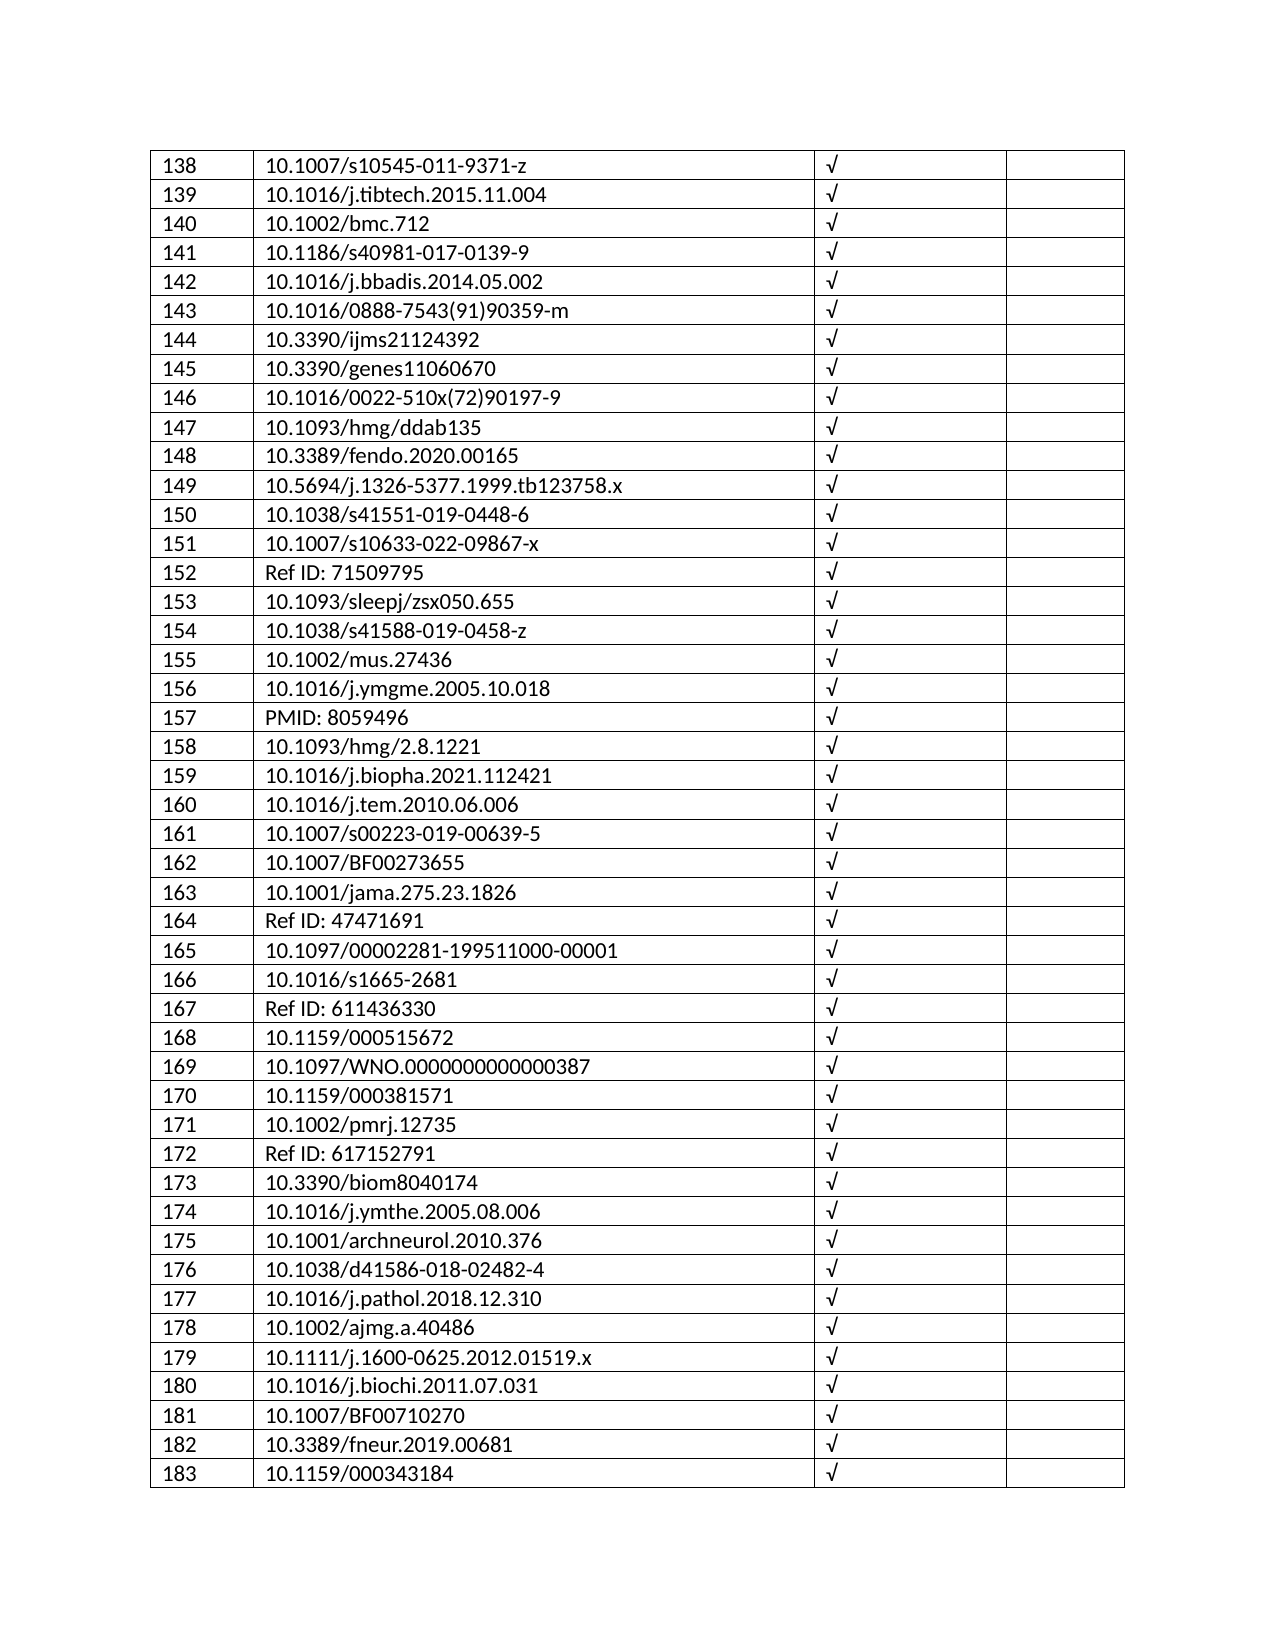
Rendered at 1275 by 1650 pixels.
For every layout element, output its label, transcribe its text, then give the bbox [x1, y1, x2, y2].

table_cell √ [815, 820, 1006, 847]
table_cell 10.1002/bmc.712 [254, 209, 814, 237]
table_cell 10.1016/0888-7543(91)90359-m [254, 296, 814, 324]
table_cell 169 [151, 1052, 253, 1080]
table_cell [1007, 1110, 1124, 1138]
table_cell √ [815, 500, 1006, 528]
table_cell 174 [151, 1197, 253, 1225]
table_cell 145 [151, 355, 253, 382]
table_cell √ [815, 761, 1006, 789]
table_cell 164 [151, 907, 253, 935]
table_cell Ref ID: 617152791 [254, 1139, 814, 1167]
table_cell √ [815, 1052, 1006, 1080]
table_cell 10.3390/ijms21124392 [254, 325, 814, 353]
table_cell 10.1093/hmg/2.8.1221 [254, 732, 814, 760]
table_cell [1007, 616, 1124, 644]
table_cell 179 [151, 1343, 253, 1371]
table_cell 10.1097/00002281-199511000-00001 [254, 936, 814, 964]
table_cell 10.1016/s1665-2681 [254, 965, 814, 993]
table_cell 178 [151, 1314, 253, 1342]
table_cell 10.1002/pmrj.12735 [254, 1110, 814, 1138]
table_cell 183 [151, 1459, 253, 1487]
table_cell 142 [151, 267, 253, 295]
table_cell √ [815, 965, 1006, 993]
table_cell [1007, 180, 1124, 208]
table_cell 141 [151, 238, 253, 266]
table_cell [1007, 1197, 1124, 1225]
table_cell 181 [151, 1401, 253, 1429]
table_cell [1007, 355, 1124, 382]
table_cell 173 [151, 1168, 253, 1196]
table_cell 10.1016/j.tibtech.2015.11.004 [254, 180, 814, 208]
table_cell 10.1016/0022-510x(72)90197-9 [254, 384, 814, 412]
table_cell Ref ID: 71509795 [254, 558, 814, 586]
table_cell 176 [151, 1255, 253, 1283]
table_cell [1007, 325, 1124, 353]
table_cell [1007, 413, 1124, 441]
table_cell √ [815, 209, 1006, 237]
table_cell 10.1093/sleepj/zsx050.655 [254, 587, 814, 615]
table_cell √ [815, 878, 1006, 906]
table_cell √ [815, 413, 1006, 441]
table_cell 139 [151, 180, 253, 208]
table_cell 163 [151, 878, 253, 906]
table_cell 159 [151, 761, 253, 789]
table_cell [1007, 1343, 1124, 1371]
table_cell √ [815, 1401, 1006, 1429]
table_cell [1007, 587, 1124, 615]
table_cell 165 [151, 936, 253, 964]
table_cell √ [815, 442, 1006, 470]
table_cell 157 [151, 703, 253, 731]
table_cell [1007, 878, 1124, 906]
table_cell [1007, 1081, 1124, 1109]
table_cell 146 [151, 384, 253, 412]
table_cell 168 [151, 1023, 253, 1051]
table_cell √ [815, 471, 1006, 499]
table_cell [1007, 1372, 1124, 1400]
table_cell √ [815, 1139, 1006, 1167]
table_cell √ [815, 1372, 1006, 1400]
table_cell √ [815, 645, 1006, 673]
table_cell [1007, 1139, 1124, 1167]
table_cell 10.1038/d41586-018-02482-4 [254, 1255, 814, 1283]
table_cell 10.1159/000343184 [254, 1459, 814, 1487]
table_cell [1007, 1226, 1124, 1254]
table_cell [1007, 442, 1124, 470]
table_cell [1007, 994, 1124, 1022]
table_cell [1007, 1314, 1124, 1342]
table_cell [1007, 907, 1124, 935]
table_cell √ [815, 1314, 1006, 1342]
table_cell 10.1002/ajmg.a.40486 [254, 1314, 814, 1342]
table_cell 158 [151, 732, 253, 760]
table_cell 10.1001/jama.275.23.1826 [254, 878, 814, 906]
table_cell [1007, 238, 1124, 266]
table_cell 10.1016/j.pathol.2018.12.310 [254, 1285, 814, 1312]
table_cell √ [815, 267, 1006, 295]
table_cell √ [815, 1430, 1006, 1458]
table_cell 10.1016/j.ymthe.2005.08.006 [254, 1197, 814, 1225]
table_cell 10.1186/s40981-017-0139-9 [254, 238, 814, 266]
table_cell 175 [151, 1226, 253, 1254]
table_cell [1007, 1052, 1124, 1080]
table_cell 162 [151, 849, 253, 877]
table_cell √ [815, 296, 1006, 324]
table_cell [1007, 965, 1124, 993]
table_cell 10.3390/biom8040174 [254, 1168, 814, 1196]
table_cell √ [815, 1343, 1006, 1371]
table_cell √ [815, 1110, 1006, 1138]
table_cell 10.5694/j.1326-5377.1999.tb123758.x [254, 471, 814, 499]
table_cell [1007, 936, 1124, 964]
table_cell 10.1016/j.biopha.2021.112421 [254, 761, 814, 789]
table_cell √ [815, 529, 1006, 557]
table_cell √ [815, 558, 1006, 586]
table_cell 10.1001/archneurol.2010.376 [254, 1226, 814, 1254]
table_cell [1007, 558, 1124, 586]
table_cell [1007, 267, 1124, 295]
table_cell [1007, 703, 1124, 731]
table_cell 180 [151, 1372, 253, 1400]
table_cell 10.1002/mus.27436 [254, 645, 814, 673]
table_cell 10.1016/j.bbadis.2014.05.002 [254, 267, 814, 295]
table_cell 138 [151, 151, 253, 179]
table_cell [1007, 1023, 1124, 1051]
table_cell [1007, 761, 1124, 789]
table_cell 166 [151, 965, 253, 993]
table_cell 10.1111/j.1600-0625.2012.01519.x [254, 1343, 814, 1371]
table_cell √ [815, 355, 1006, 382]
table_cell Ref ID: 611436330 [254, 994, 814, 1022]
table_cell 161 [151, 820, 253, 847]
table_cell [1007, 500, 1124, 528]
table_cell √ [815, 1168, 1006, 1196]
table_cell [1007, 209, 1124, 237]
table_cell 148 [151, 442, 253, 470]
table_cell √ [815, 616, 1006, 644]
table_cell 167 [151, 994, 253, 1022]
table_cell 140 [151, 209, 253, 237]
table_cell √ [815, 384, 1006, 412]
table_cell 10.1159/000515672 [254, 1023, 814, 1051]
table_cell 10.1007/s00223-019-00639-5 [254, 820, 814, 847]
table_cell 170 [151, 1081, 253, 1109]
table_cell √ [815, 790, 1006, 818]
table_cell 150 [151, 500, 253, 528]
table_cell 147 [151, 413, 253, 441]
table_cell √ [815, 674, 1006, 702]
table_cell 144 [151, 325, 253, 353]
table_cell √ [815, 1197, 1006, 1225]
table_cell √ [815, 180, 1006, 208]
table_cell 10.1016/j.tem.2010.06.006 [254, 790, 814, 818]
table_cell √ [815, 325, 1006, 353]
table_cell √ [815, 703, 1006, 731]
table_cell √ [815, 994, 1006, 1022]
table_cell [1007, 790, 1124, 818]
table_cell √ [815, 1459, 1006, 1487]
table_cell [1007, 1168, 1124, 1196]
table_cell 10.1097/WNO.0000000000000387 [254, 1052, 814, 1080]
table_cell [1007, 820, 1124, 847]
table_cell [1007, 849, 1124, 877]
table_cell √ [815, 1023, 1006, 1051]
table_cell 10.1007/BF00273655 [254, 849, 814, 877]
table_cell [1007, 529, 1124, 557]
table_cell 10.1007/BF00710270 [254, 1401, 814, 1429]
table_cell 10.1038/s41588-019-0458-z [254, 616, 814, 644]
table_cell 152 [151, 558, 253, 586]
table_cell [1007, 1459, 1124, 1487]
table_cell 10.3389/fneur.2019.00681 [254, 1430, 814, 1458]
table_cell √ [815, 907, 1006, 935]
table_cell 10.3390/genes11060670 [254, 355, 814, 382]
table_cell 10.1007/s10545-011-9371-z [254, 151, 814, 179]
table_cell [1007, 732, 1124, 760]
table_cell 160 [151, 790, 253, 818]
table_cell 154 [151, 616, 253, 644]
table_cell 10.1016/j.biochi.2011.07.031 [254, 1372, 814, 1400]
table_cell 151 [151, 529, 253, 557]
table_cell 177 [151, 1285, 253, 1312]
table_cell √ [815, 849, 1006, 877]
table_cell [1007, 296, 1124, 324]
table_cell √ [815, 936, 1006, 964]
table_cell [1007, 1285, 1124, 1312]
table_cell 153 [151, 587, 253, 615]
table_cell 10.1159/000381571 [254, 1081, 814, 1109]
table_cell 155 [151, 645, 253, 673]
table_cell 10.3389/fendo.2020.00165 [254, 442, 814, 470]
table_cell [1007, 384, 1124, 412]
table_cell [1007, 1430, 1124, 1458]
table_cell [1007, 471, 1124, 499]
table_cell √ [815, 238, 1006, 266]
table_cell 156 [151, 674, 253, 702]
table_cell 171 [151, 1110, 253, 1138]
table_cell 172 [151, 1139, 253, 1167]
table_cell PMID: 8059496 [254, 703, 814, 731]
table_cell [1007, 645, 1124, 673]
table_cell 10.1016/j.ymgme.2005.10.018 [254, 674, 814, 702]
table_cell √ [815, 587, 1006, 615]
table_cell [1007, 151, 1124, 179]
table_cell 149 [151, 471, 253, 499]
table_cell [1007, 1401, 1124, 1429]
table_cell √ [815, 151, 1006, 179]
table_cell √ [815, 1255, 1006, 1283]
table_cell Ref ID: 47471691 [254, 907, 814, 935]
table_cell √ [815, 1081, 1006, 1109]
table_cell √ [815, 1226, 1006, 1254]
table_cell 10.1007/s10633-022-09867-x [254, 529, 814, 557]
table_cell [1007, 1255, 1124, 1283]
table_cell 182 [151, 1430, 253, 1458]
table_cell √ [815, 1285, 1006, 1312]
table_cell √ [815, 732, 1006, 760]
table_cell [1007, 674, 1124, 702]
table_cell 10.1093/hmg/ddab135 [254, 413, 814, 441]
table_cell 143 [151, 296, 253, 324]
table_cell 10.1038/s41551-019-0448-6 [254, 500, 814, 528]
